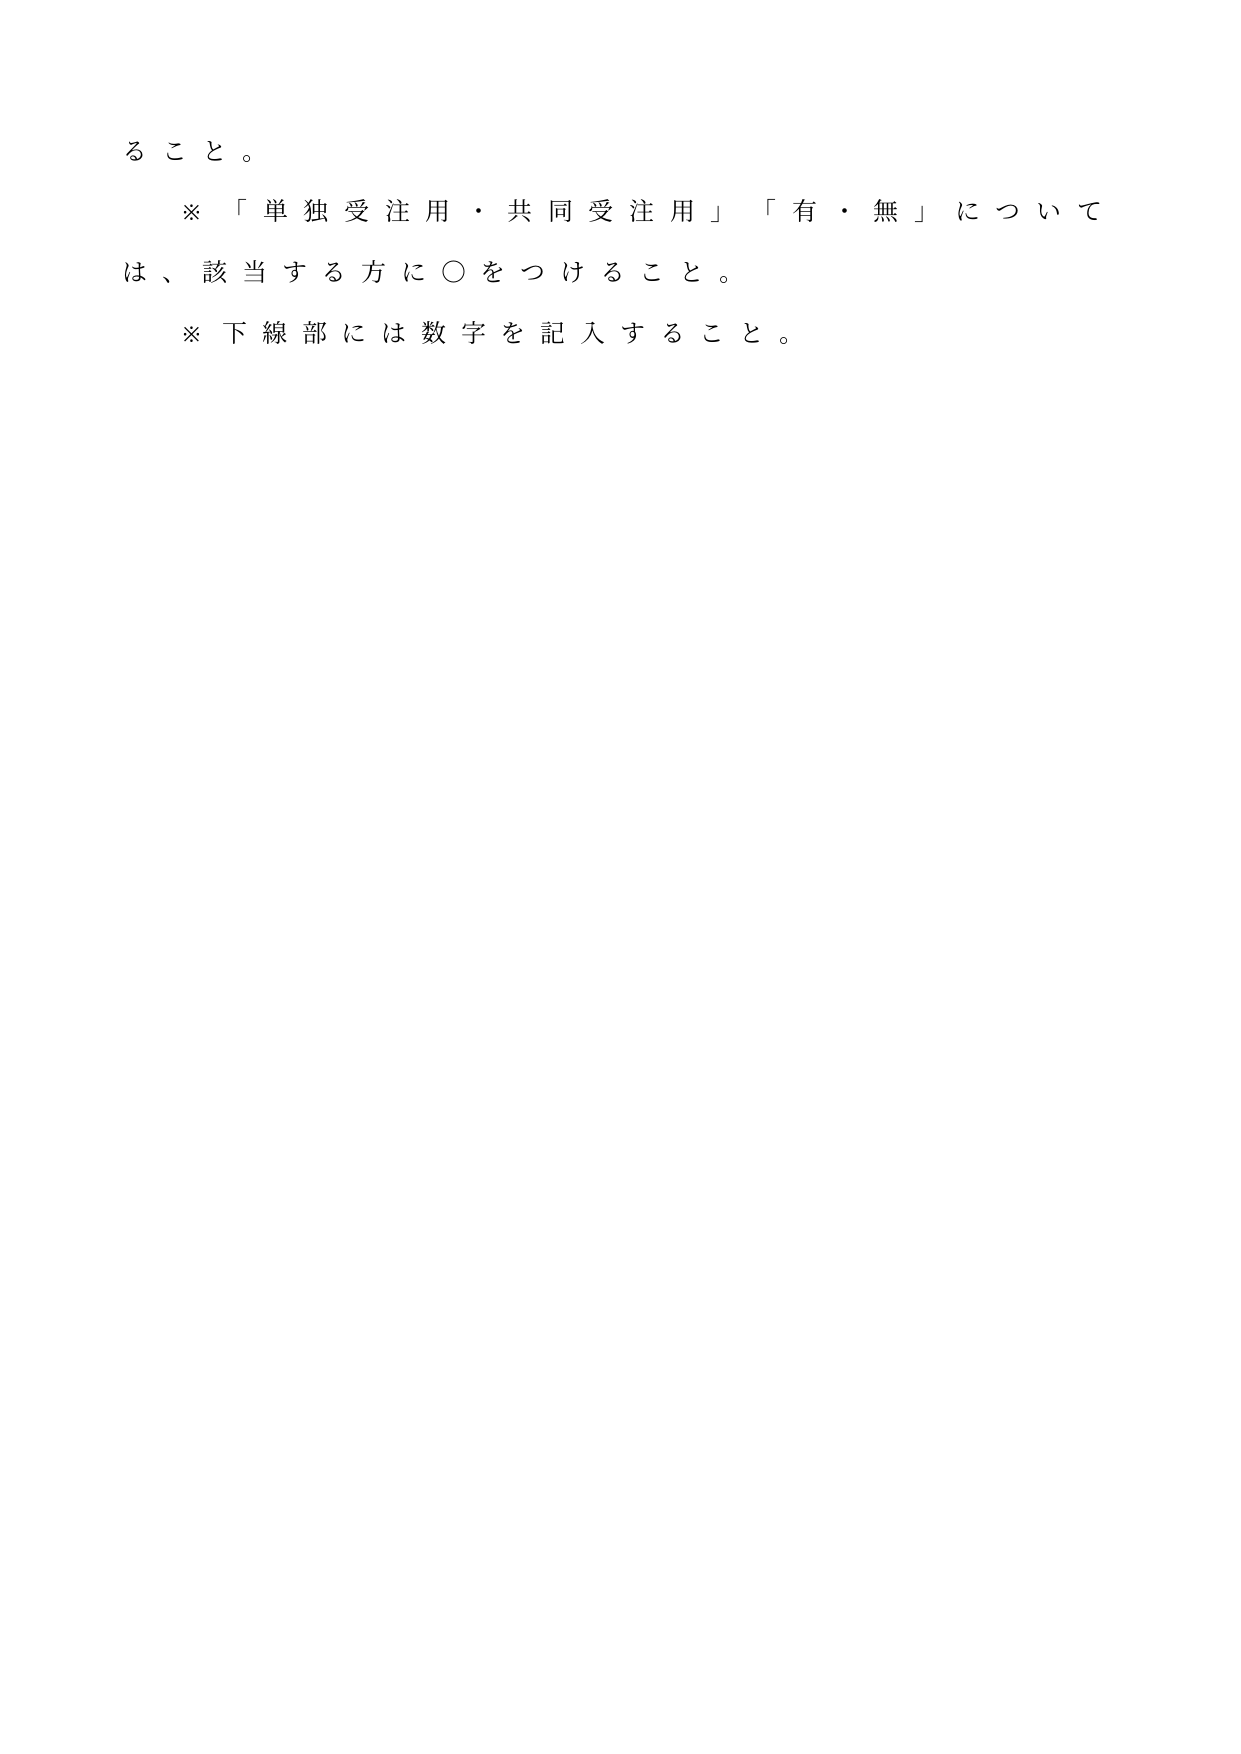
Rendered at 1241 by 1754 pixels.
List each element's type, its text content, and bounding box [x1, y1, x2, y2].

list 下線部には数字を記入すること。 [123, 301, 1117, 362]
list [123, 119, 1117, 180]
list 「単独受注用・共同受注用」「有・無」については、該当する方に○をつけること。 [123, 180, 1117, 301]
